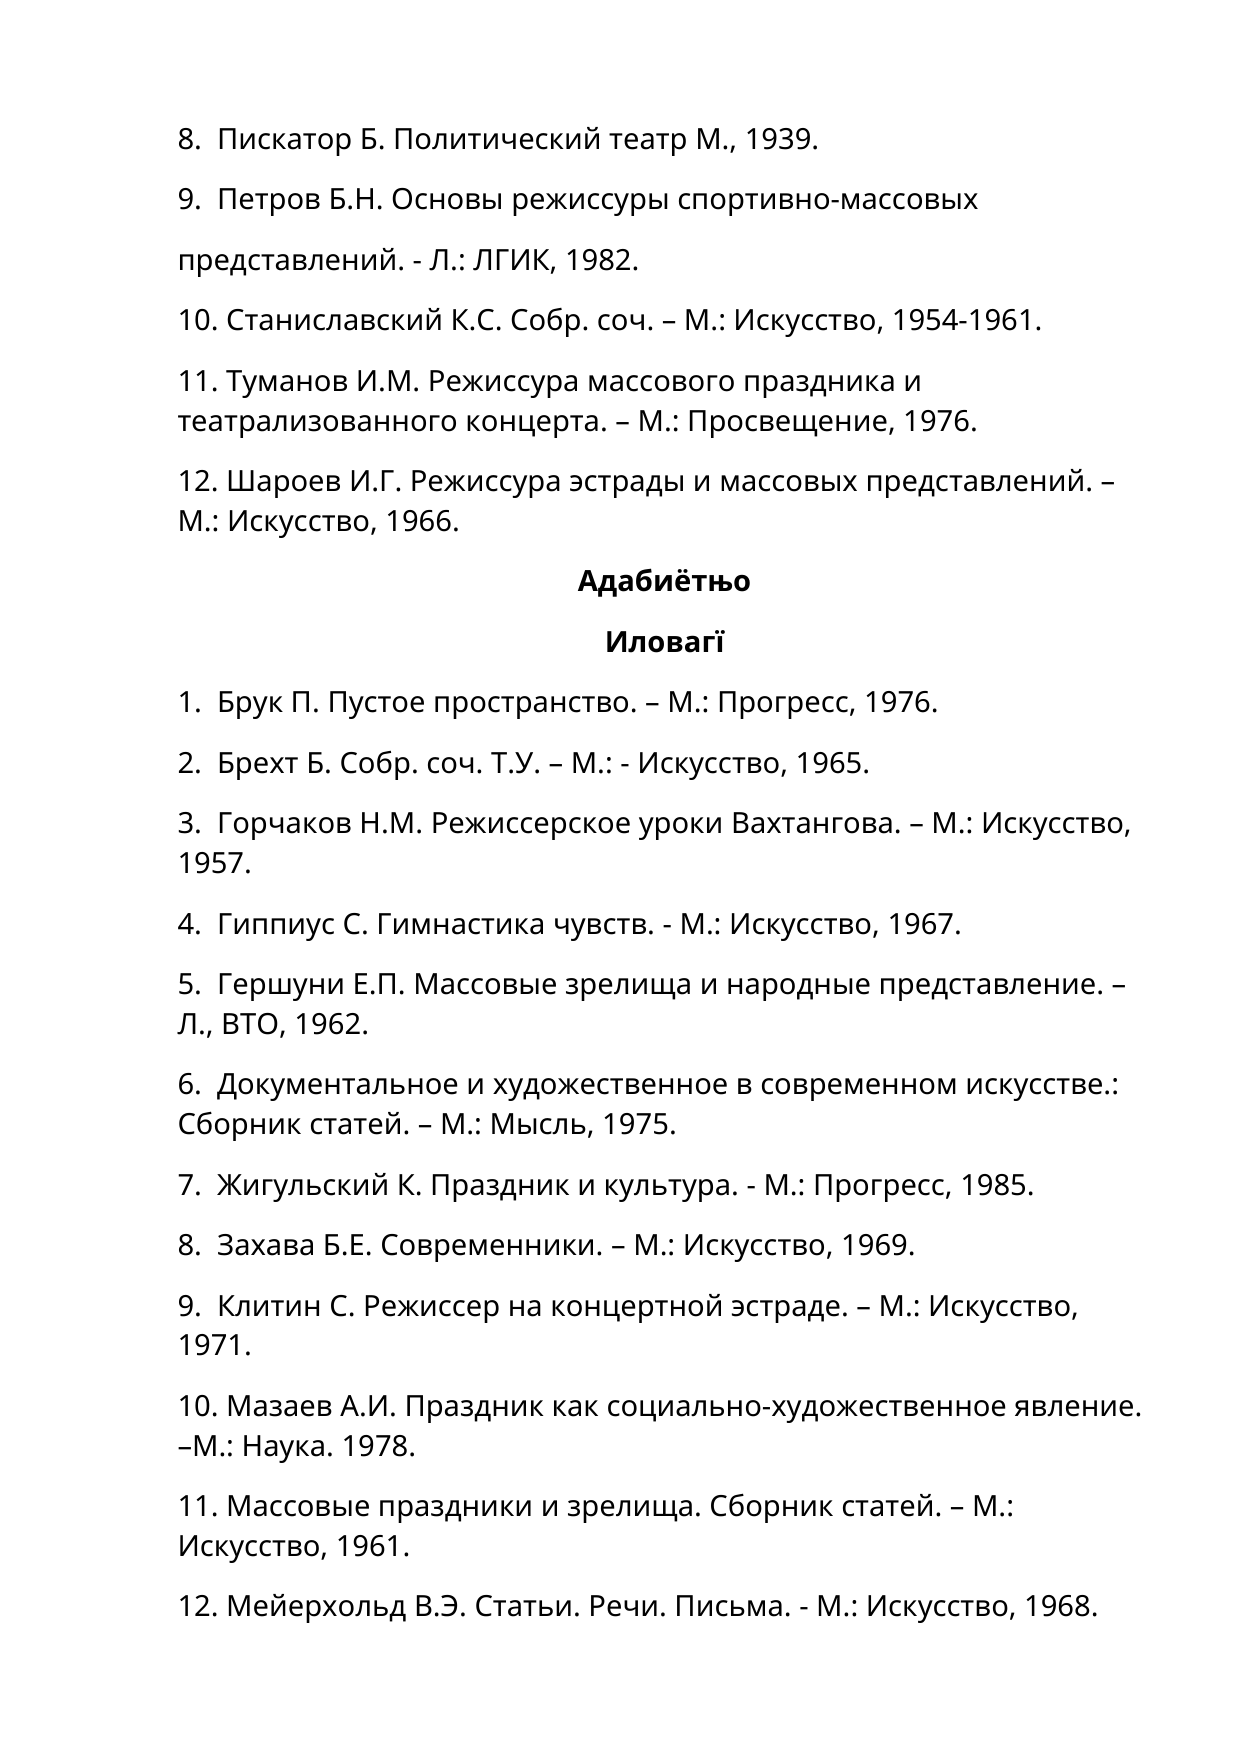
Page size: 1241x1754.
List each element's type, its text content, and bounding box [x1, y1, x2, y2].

text 5. Гершуни Е.П. Массовые зрелища и народные представление. – Л., ВТО, 1962. [177, 963, 1152, 1043]
text 2. Брехт Б. Собр. соч. Т.У. – М.: - Искусство, 1965. [177, 742, 1152, 782]
text 9. Клитин С. Режиссер на концертной эстраде. – М.: Искусство, 1971. [177, 1285, 1152, 1364]
text Адабиётњо [177, 561, 1152, 600]
text 4. Гиппиус С. Гимнастика чувств. - М.: Искусство, 1967. [177, 903, 1152, 943]
text 8. Пискатор Б. Политический театр М., 1939. [177, 118, 1152, 158]
text 1. Брук П. Пустое пространство. – М.: Прогресс, 1976. [177, 682, 1152, 721]
text 7. Жигульский К. Праздник и культура. - М.: Прогресс, 1985. [177, 1164, 1152, 1203]
text 10. Мазаев А.И. Праздник как социально-художественное явление. –М.: Наука. 1978. [177, 1385, 1152, 1464]
text 11. Туманов И.М. Режиссура массового праздника и театрализованного концерта. – М.: Просвещение, 1976. [177, 360, 1152, 439]
text 3. Горчаков Н.М. Режиссерское уроки Вахтангова. – М.: Искусство, 1957. [177, 803, 1152, 882]
text 9. Петров Б.Н. Основы режиссуры спортивно-массовых [177, 179, 1152, 218]
text 12. Мейерхольд В.Э. Статьи. Речи. Письма. - М.: Искусство, 1968. [177, 1586, 1152, 1625]
text 6. Документальное и художественное в современном искусстве.: Сборник статей. – М.: Мысль, 1975. [177, 1064, 1152, 1143]
text 12. Шароев И.Г. Режиссура эстрады и массовых представлений. –М.: Искусство, 1966. [177, 460, 1152, 540]
text Иловагї [177, 621, 1152, 661]
text 11. Массовые праздники и зрелища. Сборник статей. – М.: Искусство, 1961. [177, 1485, 1152, 1565]
text представлений. - Л.: ЛГИК, 1982. [177, 239, 1152, 279]
text 8. Захава Б.Е. Современники. – М.: Искусство, 1969. [177, 1224, 1152, 1264]
text 10. Станиславский К.С. Собр. соч. – М.: Искусство, 1954-1961. [177, 300, 1152, 339]
